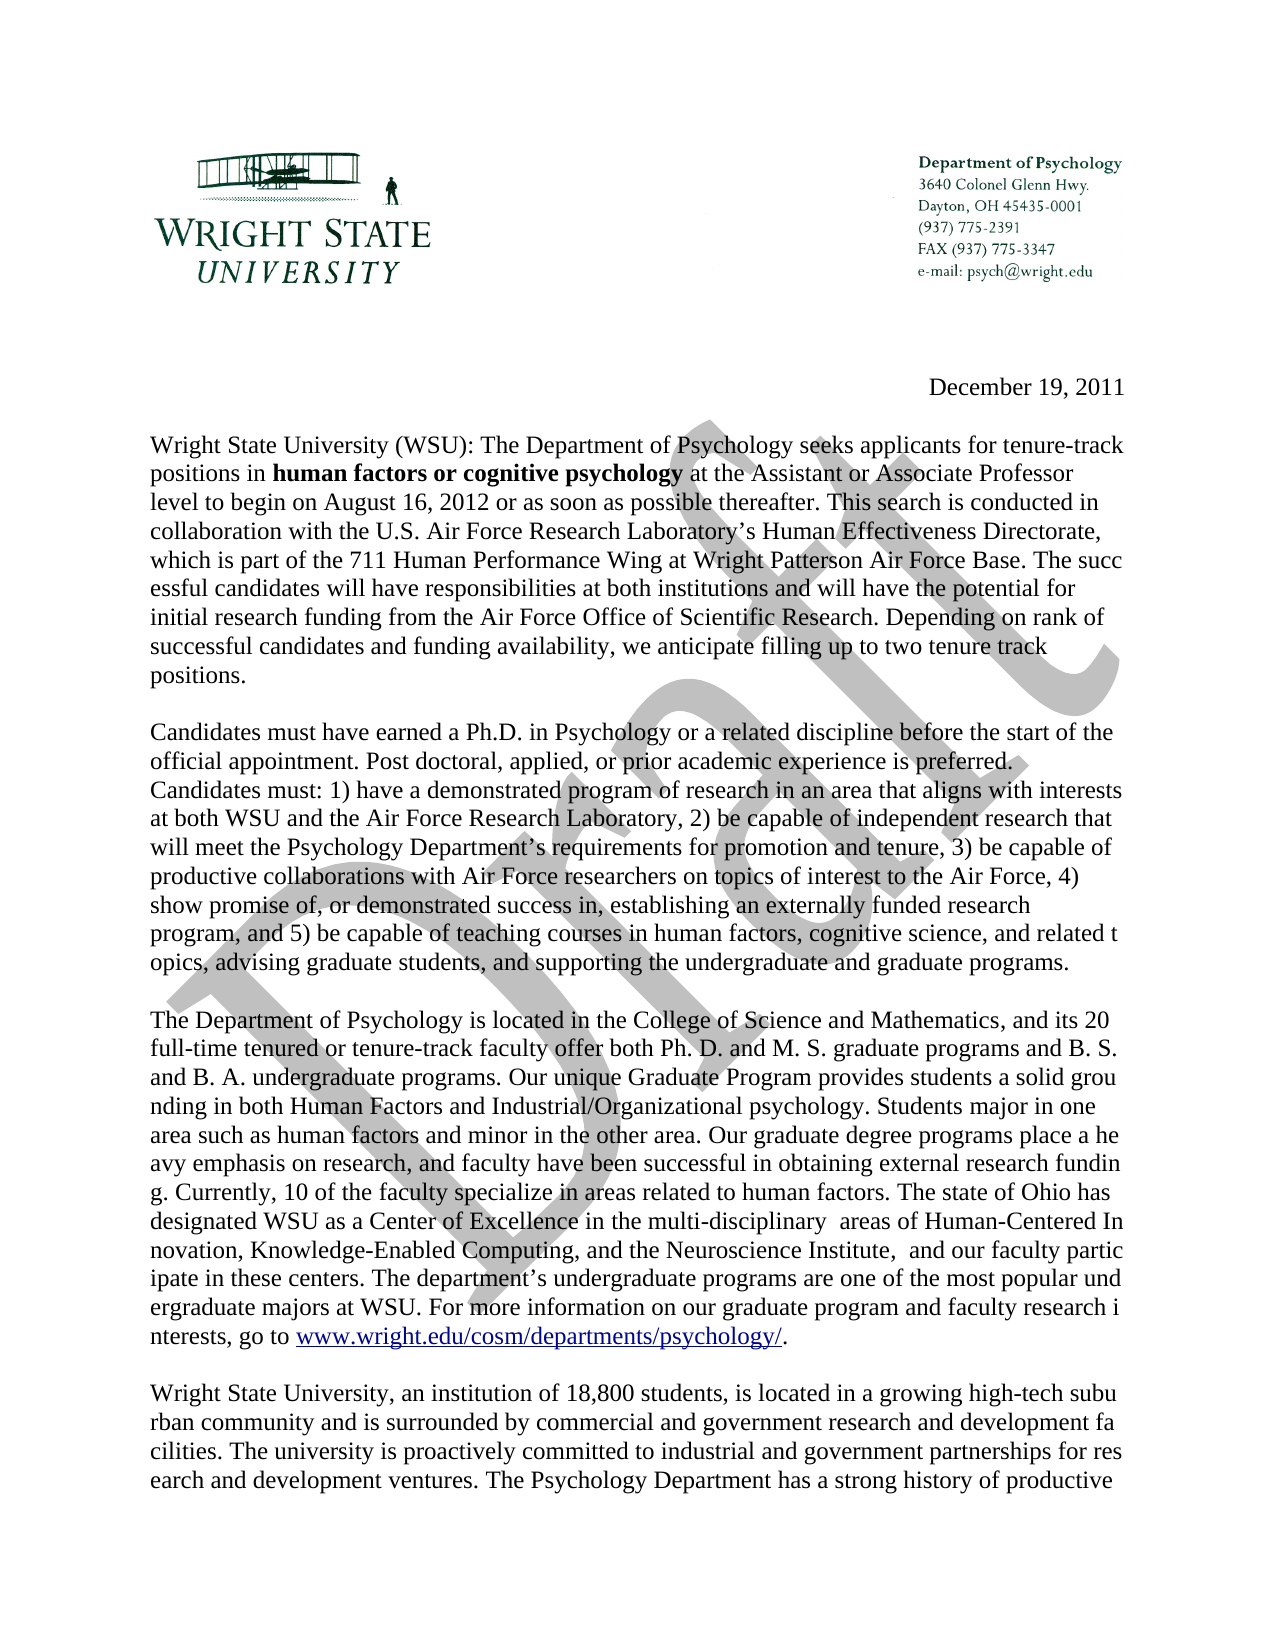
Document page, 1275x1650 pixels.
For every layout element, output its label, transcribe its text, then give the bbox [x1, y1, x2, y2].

text Wright State University (WSU): The Department of Psychology seeks applicants for tenure-track positions in human factors or cognitive psychology at the Assistant or Associate Professor level to begin on August 16, 2012 or as soon as possible thereafter. This search is conducted in collaboration with the U.S. Air Force Research Laboratory’s Human Effectiveness Directorate, which is part of the 711 Human Performance Wing at Wright Patterson Air Force Base. The successful candidates will have responsibilities at both institutions and will have the potential for initial research funding from the Air Force Office of Scientific Research. Depending on rank of successful candidates and funding availability, we anticipate filling up to two tenure track positions. [150, 430, 1125, 688]
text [150, 1378, 1125, 1493]
text December 19, 2011 [150, 372, 1125, 401]
text The Department of Psychology is located in the College of Science and Mathematics, and its 20 full-time tenured or tenure-track faculty offer both Ph. D. and M. S. graduate programs and B. S. and B. A. undergraduate programs. Our unique Graduate Program provides students a solid grounding in both Human Factors and Industrial/Organizational psychology. Students major in one area such as human factors and minor in the other area. Our graduate degree programs place a heavy emphasis on research, and faculty have been successful in obtaining external research funding. Currently, 10 of the faculty specialize in areas related to human factors. The state of Ohio has designated WSU as a Center of Excellence in the multi-disciplinary areas of Human-Centered Innovation, Knowledge-Enabled Computing, and the Neuroscience Institute, and our faculty participate in these centers. The department’s undergraduate programs are one of the most popular undergraduate majors at WSU. For more information on our graduate program and faculty research interests, go to www.wright.edu/cosm/departments/psychology/. [150, 1005, 1125, 1350]
text Candidates must have earned a Ph.D. in Psychology or a related discipline before the start of the official appointment. Post doctoral, applied, or prior academic experience is preferred. Candidates must: 1) have a demonstrated program of research in an area that aligns with interests at both WSU and the Air Force Research Laboratory, 2) be capable of independent research that will meet the Psychology Department’s requirements for promotion and tenure, 3) be capable of productive collaborations with Air Force researchers on topics of interest to the Air Force, 4) show promise of, or demonstrated success in, establishing an externally funded research program, and 5) be capable of teaching courses in human factors, cognitive science, and related topics, advising graduate students, and supporting the undergraduate and graduate programs. [150, 717, 1125, 976]
picture [150, 150, 1125, 286]
